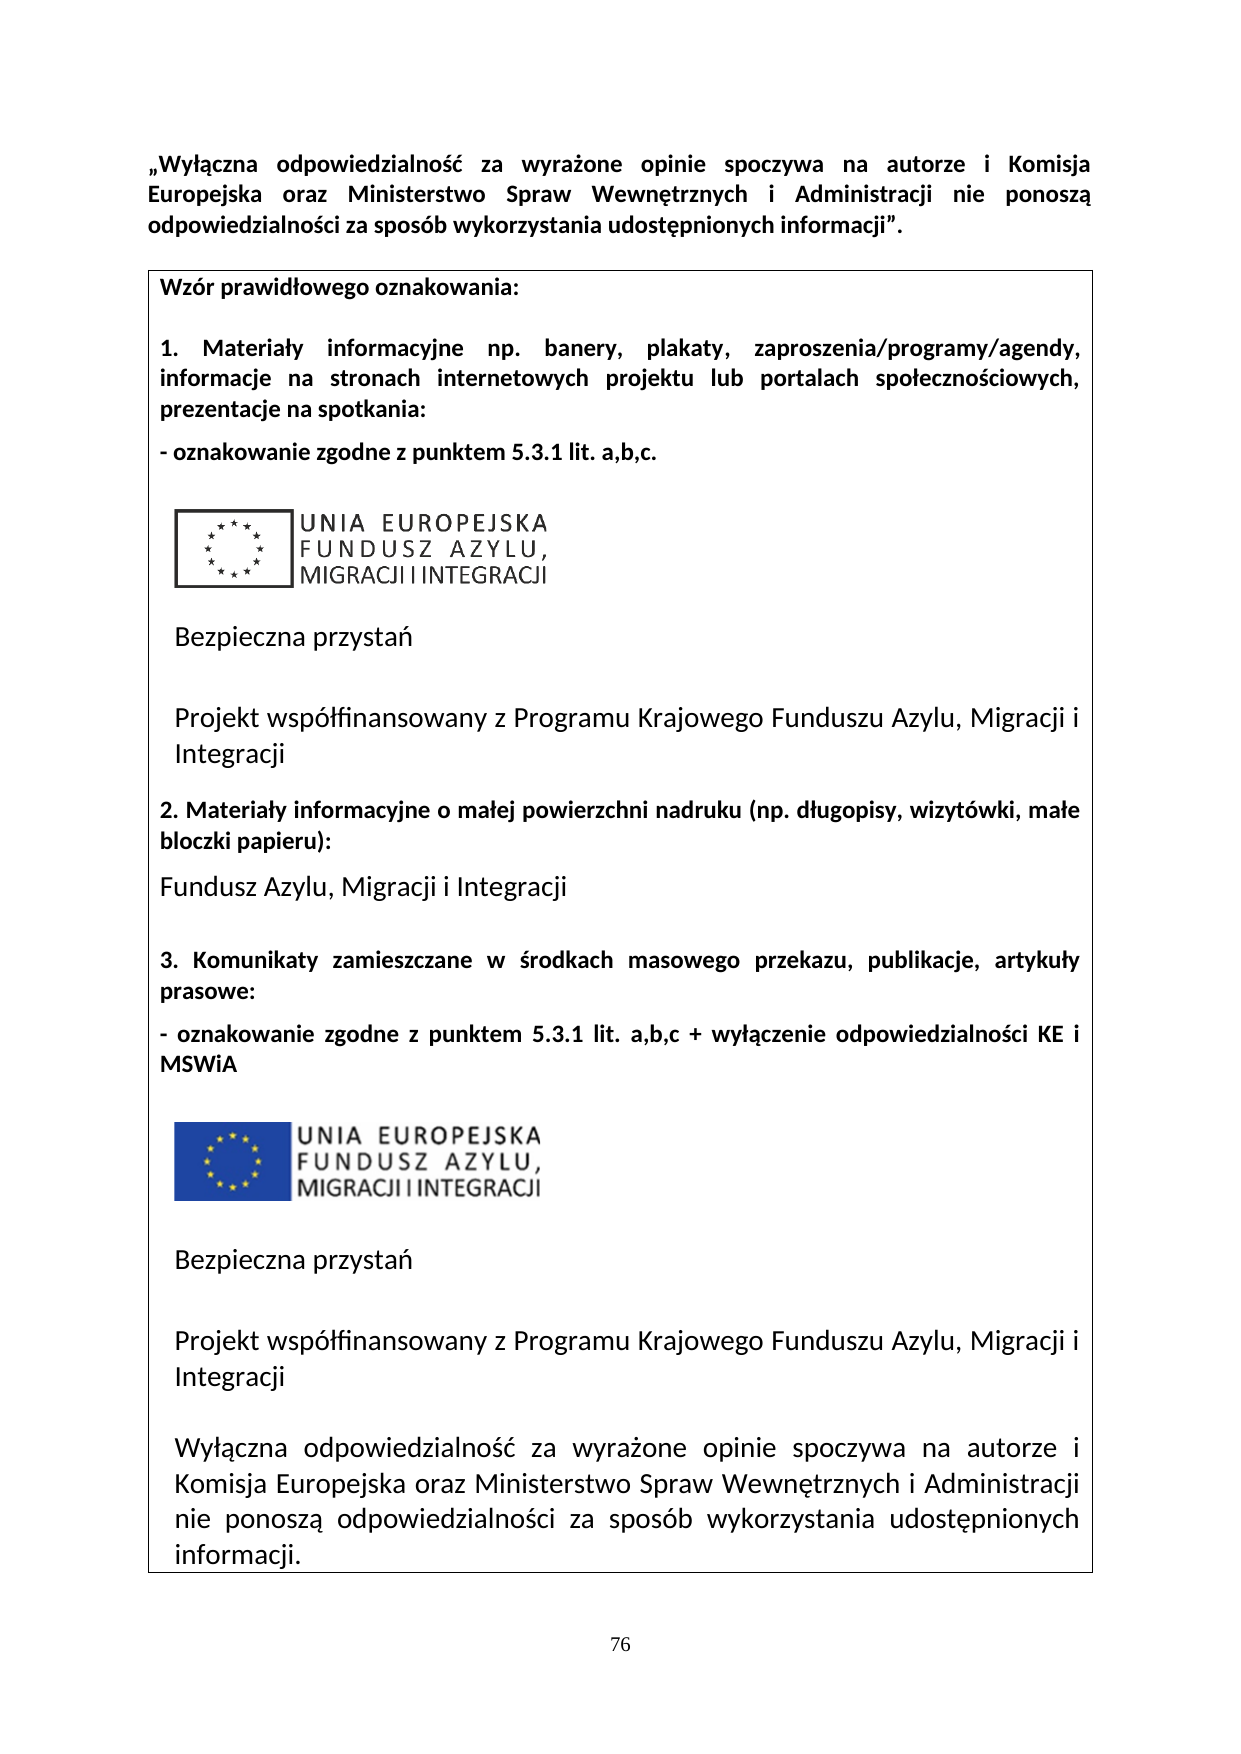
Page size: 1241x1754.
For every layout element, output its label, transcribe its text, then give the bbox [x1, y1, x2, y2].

list „Wyłączna odpowiedzialność za wyrażone opinie spoczywa na autorze i Komisja Europejska oraz Ministerstwo Spraw Wewnętrznych i Administracji nie ponoszą odpowiedzialności za sposób wykorzystania udostępnionych informacji”. [148, 148, 1092, 239]
table_header Wzór prawidłowego oznakowania: 1. Materiały informacyjne np. banery, plakaty, zaproszenia/programy/agendy, informacje na stronach internetowych projektu lub portalach społecznościowych, prezentacje na spotkania: - oznakowanie zgodne z punktem 5.3.1 lit. a,b,c. Bezpieczna przystań Projekt współfinansowany z Programu Krajowego Funduszu Azylu, Migracji i Integracji 2. Materiały informacyjne o małej powierzchni nadruku (np. długopisy, wizytówki, małe bloczki papieru): Fundusz Azylu, Migracji i Integracji 3. Komunikaty zamieszczane w środkach masowego przekazu, publikacje, artykuły prasowe: - oznakowanie zgodne z punktem 5.3.1 lit. a,b,c + wyłączenie odpowiedzialności KE i MSWiA Bezpieczna przystań Projekt współfinansowany z Programu Krajowego Funduszu Azylu, Migracji i Integracji Wyłączna odpowiedzialność za wyrażone opinie spoczywa na autorze i Komisja Europejska oraz Ministerstwo Spraw Wewnętrznych i Administracji nie ponoszą odpowiedzialności za sposób wykorzystania udostępnionych informacji. [149, 271, 1092, 1572]
picture [174, 1122, 541, 1201]
picture [174, 509, 547, 588]
